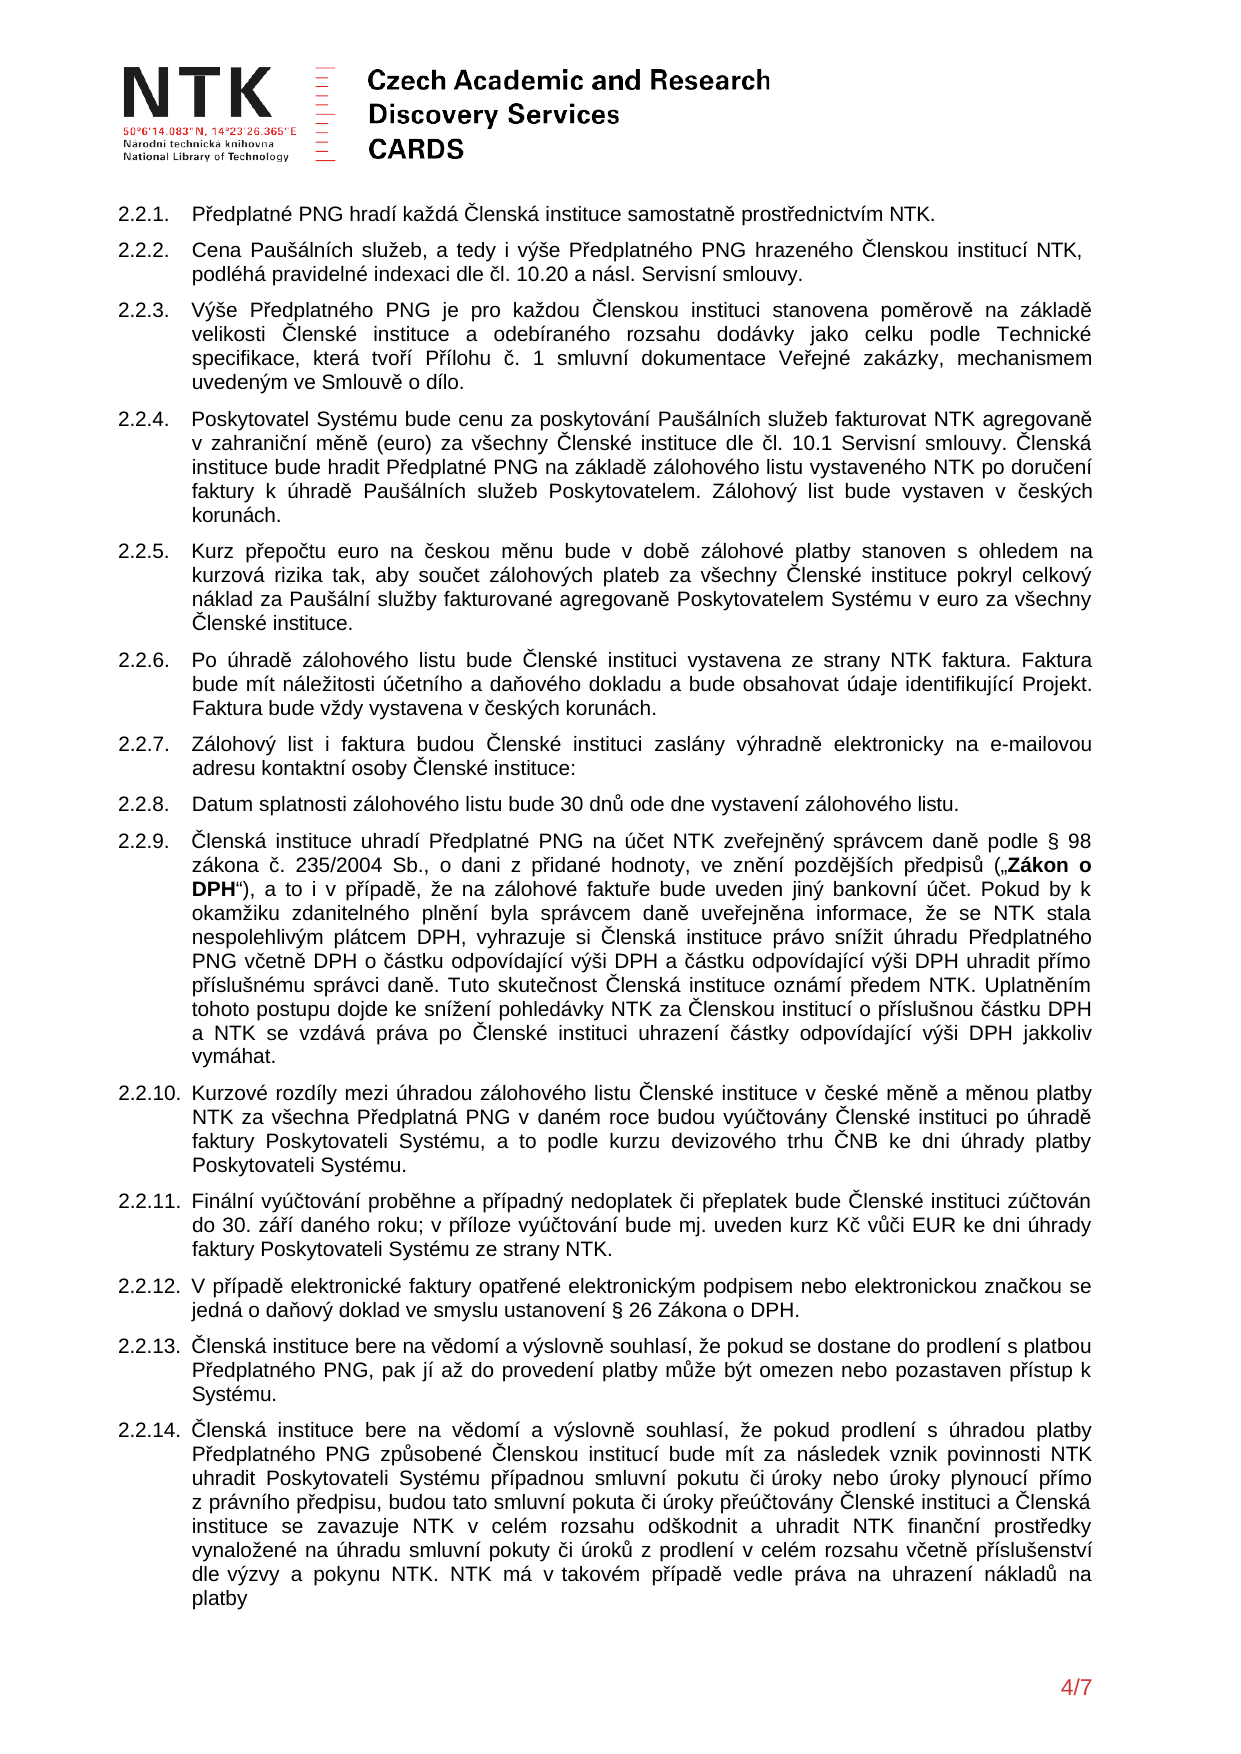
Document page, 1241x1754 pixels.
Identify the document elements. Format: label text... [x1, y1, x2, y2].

list Členská instituce bere na vědomí a výslovně souhlasí, že pokud se dostane do prodlení s platbou Předplatného PNG, pak jí až do provedení platby může být omezen nebo pozastaven přístup k Systému. [118, 1334, 1092, 1406]
list Po úhradě zálohového listu bude Členské instituci vystavena ze strany NTK faktura. Faktura bude mít náležitosti účetního a daňového dokladu a bude obsahovat údaje identifikující Projekt. Faktura bude vždy vystavena v českých korunách. [118, 647, 1092, 719]
picture [368, 69, 560, 90]
list Výše Předplatného PNG je pro každou Členskou instituci stanovena poměrově na základě velikosti Členské instituce a odebíraného rozsahu dodávky jako celku podle Technické specifikace, která tvoří Přílohu č. 1 smluvní dokumentace Veřejné zakázky, mechanismem uvedeným ve Smlouvě o dílo. [118, 298, 1093, 394]
list Předplatné PNG hradí každá Členská instituce samostatně prostřednictvím NTK. [118, 201, 1105, 225]
list Kurz přepočtu euro na českou měnu bude v době zálohové platby stanoven s ohledem na kurzová rizika tak, aby součet zálohových plateb za všechny Členské instituce pokryl celkový náklad za Paušální služby fakturované agregovaně Poskytovatelem Systému v euro za všechny Členské instituce. [118, 539, 1093, 635]
picture [563, 69, 583, 90]
list Zálohový list i faktura budou Členské instituci zaslány výhradně elektronicky na e-mailovou adresu kontaktní osoby Členské instituce: [118, 732, 1092, 779]
list Poskytovatel Systému bude cenu za poskytování Paušálních služeb fakturovat NTK agregovaně v zahraniční měně (euro) za všechny Členské instituce dle čl. 10.1 Servisní smlouvy. Členská instituce bude hradit Předplatné PNG na základě zálohového listu vystaveného NTK po doručení faktury k úhradě Paušálních služeb Poskytovatelem. Zálohový list bude vystaven v českých korunách. [118, 407, 1093, 527]
picture [651, 69, 770, 90]
picture [625, 69, 640, 90]
list Datum splatnosti zálohového listu bude 30 dnů ode dne vystavení zálohového listu. [118, 792, 1105, 816]
list V případě elektronické faktury opatřené elektronickým podpisem nebo elektronickou značkou se jedná o daňový doklad ve smyslu ustanovení § 26 Zákona o DPH. [118, 1273, 1092, 1321]
list Cena Paušálních služeb, a tedy i výše Předplatného PNG hrazeného Členskou institucí NTK, [118, 238, 1105, 262]
list Finální vyúčtování proběhne a případný nedoplatek či přeplatek bude Členské instituci zúčtován do 30. září daného roku; v příloze vyúčtování bude mj. uveden kurz Kč vůči EUR ke dni úhrady faktury Poskytovateli Systému ze strany NTK. [118, 1189, 1092, 1261]
picture [369, 103, 619, 159]
picture [609, 75, 623, 90]
picture [123, 67, 296, 162]
text podléhá pravidelné indexaci dle čl. 10.20 a násl. Servisní smlouvy. [192, 262, 1105, 286]
picture [592, 75, 606, 90]
list Kurzové rozdíly mezi úhradou zálohového listu Členské instituce v české měně a měnou platby NTK za všechna Předplatná PNG v daném roce budou vyúčtovány Členské instituci po úhradě faktury Poskytovateli Systému, a to podle kurzu devizového trhu ČNB ke dni úhrady platby Poskytovateli Systému. [118, 1081, 1092, 1177]
list Členská instituce uhradí Předplatné PNG na účet NTK zveřejněný správcem daně podle § 98 zákona č. 235/2004 Sb., o dani z přidané hodnoty, ve znění pozdějších předpisů („Zákon o DPH“), a to i v případě, že na zálohové faktuře bude uveden jiný bankovní účet. Pokud by k okamžiku zdanitelného plnění byla správcem daně uveřejněna informace, že se NTK stala nespolehlivým plátcem DPH, vyhrazuje si Členská instituce právo snížit úhradu Předplatného PNG včetně DPH o částku odpovídající výši DPH a částku odpovídající výši DPH uhradit přímo příslušnému správci daně. Tuto skutečnost Členská instituce oznámí předem NTK. Uplatněním tohoto postupu dojde ke snížení pohledávky NTK za Členskou institucí o příslušnou částku DPH a NTK se vzdává práva po Členské instituci uhrazení částky odpovídající výši DPH jakkoliv vymáhat. [118, 829, 1093, 1068]
list Členská instituce bere na vědomí a výslovně souhlasí, že pokud prodlení s úhradou platby Předplatného PNG způsobené Členskou institucí bude mít za následek vznik povinnosti NTK uhradit Poskytovateli Systému případnou smluvní pokutu či úroky nebo úroky plynoucí přímo z právního předpisu, budou tato smluvní pokuta či úroky přeúčtovány Členské instituci a Členská instituce se zavazuje NTK v celém rozsahu odškodnit a uhradit NTK finanční prostředky vynaložené na úhradu smluvní pokuty či úroků z prodlení v celém rozsahu včetně příslušenství dle výzvy a pokynu NTK. NTK má v takovém případě vedle práva na uhrazení nákladů na platby [118, 1418, 1093, 1610]
